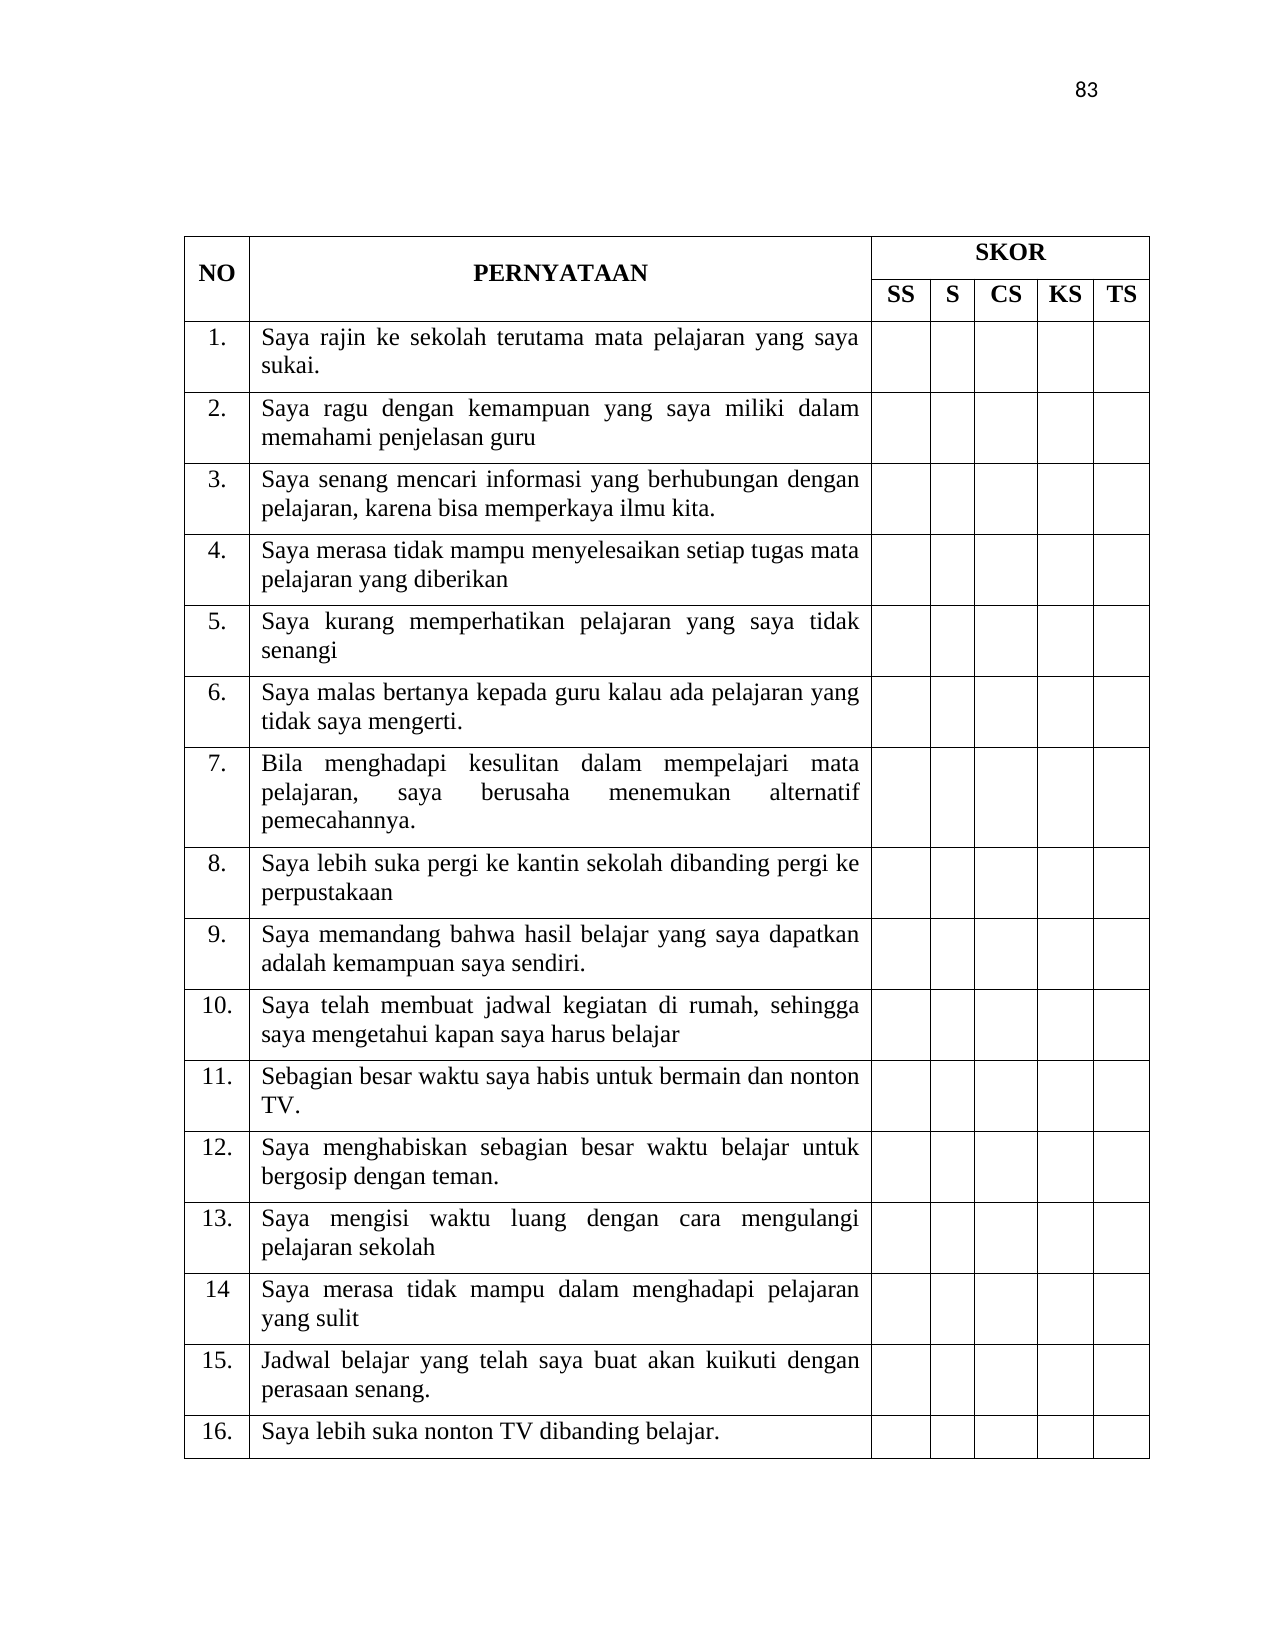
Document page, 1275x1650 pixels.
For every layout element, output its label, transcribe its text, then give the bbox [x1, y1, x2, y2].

table_cell [1094, 848, 1149, 918]
table_cell Jadwal belajar yang telah saya buat akan kuikuti dengan perasaan senang. [250, 1345, 871, 1415]
table_cell [1094, 677, 1149, 747]
table_cell [1094, 606, 1149, 676]
table_cell [872, 1345, 930, 1415]
table_cell 12. [185, 1132, 249, 1202]
table_cell [1094, 990, 1149, 1060]
table_cell [872, 393, 930, 463]
table_cell [931, 990, 974, 1060]
table_header SKOR [872, 237, 1149, 278]
table_cell [872, 464, 930, 534]
table_cell [931, 1416, 974, 1457]
table_cell [931, 606, 974, 676]
table_cell [931, 1274, 974, 1344]
table_cell [872, 848, 930, 918]
table_cell [1094, 393, 1149, 463]
table_cell [975, 848, 1037, 918]
table_cell [1038, 535, 1093, 605]
table_cell 1. [185, 322, 249, 392]
table_cell [1094, 1061, 1149, 1131]
table_cell Saya ragu dengan kemampuan yang saya miliki dalam memahami penjelasan guru [250, 393, 871, 463]
table_cell [1038, 1274, 1093, 1344]
table_header NO [185, 237, 249, 321]
table_cell Saya menghabiskan sebagian besar waktu belajar untuk bergosip dengan teman. [250, 1132, 871, 1202]
table_cell [1094, 1132, 1149, 1202]
table_cell [975, 535, 1037, 605]
table_cell 4. [185, 535, 249, 605]
table_cell [872, 1416, 930, 1457]
table_cell [975, 919, 1037, 989]
table_cell [1094, 322, 1149, 392]
table_cell Saya senang mencari informasi yang berhubungan dengan pelajaran, karena bisa memperkaya ilmu kita. [250, 464, 871, 534]
table_cell [975, 1416, 1037, 1457]
table_cell [975, 748, 1037, 847]
table_header PERNYATAAN [250, 237, 871, 321]
table_cell 10. [185, 990, 249, 1060]
table_cell TS [1094, 280, 1149, 321]
table_cell 11. [185, 1061, 249, 1131]
table_cell [872, 990, 930, 1060]
table_cell [872, 322, 930, 392]
table_cell [1094, 1203, 1149, 1273]
table_cell [975, 1345, 1037, 1415]
table_cell [1094, 919, 1149, 989]
table_cell [975, 606, 1037, 676]
table_cell [872, 1132, 930, 1202]
table_cell [931, 1061, 974, 1131]
table_cell [1038, 1132, 1093, 1202]
table_cell [1038, 393, 1093, 463]
table_cell 5. [185, 606, 249, 676]
table_cell [1038, 919, 1093, 989]
table_cell [1038, 322, 1093, 392]
table_cell [872, 1061, 930, 1131]
table_cell [931, 919, 974, 989]
table_cell [1038, 464, 1093, 534]
table_cell [872, 606, 930, 676]
table_cell [975, 393, 1037, 463]
table_cell 3. [185, 464, 249, 534]
table_cell [1038, 677, 1093, 747]
table_cell Saya lebih suka pergi ke kantin sekolah dibanding pergi ke perpustakaan [250, 848, 871, 918]
table_cell [975, 677, 1037, 747]
table_cell 7. [185, 748, 249, 847]
table_cell 15. [185, 1345, 249, 1415]
table_cell [975, 464, 1037, 534]
table_cell [1038, 990, 1093, 1060]
table_cell 14 [185, 1274, 249, 1344]
table_cell [975, 1203, 1037, 1273]
table_cell [1038, 1345, 1093, 1415]
table_cell [975, 322, 1037, 392]
table_cell [931, 677, 974, 747]
table_cell [872, 748, 930, 847]
table_cell Saya merasa tidak mampu dalam menghadapi pelajaran yang sulit [250, 1274, 871, 1344]
table_cell [1094, 464, 1149, 534]
table_cell Sebagian besar waktu saya habis untuk bermain dan nonton TV. [250, 1061, 871, 1131]
table_cell [975, 1132, 1037, 1202]
table_cell Saya lebih suka nonton TV dibanding belajar. [250, 1416, 871, 1457]
table_cell [931, 393, 974, 463]
table_cell [872, 1203, 930, 1273]
table_cell [872, 535, 930, 605]
table_cell Saya malas bertanya kepada guru kalau ada pelajaran yang tidak saya mengerti. [250, 677, 871, 747]
table_cell KS [1038, 280, 1093, 321]
table_cell Bila menghadapi kesulitan dalam mempelajari mata pelajaran, saya berusaha menemukan alternatif pemecahannya. [250, 748, 871, 847]
table_cell [872, 919, 930, 989]
table_cell [931, 1132, 974, 1202]
table_cell [975, 1061, 1037, 1131]
table_cell CS [975, 280, 1037, 321]
table_cell [1038, 848, 1093, 918]
table_cell [931, 748, 974, 847]
table_cell 8. [185, 848, 249, 918]
table_cell [1038, 748, 1093, 847]
table_cell [1094, 748, 1149, 847]
table_cell [975, 990, 1037, 1060]
table_cell [872, 1274, 930, 1344]
table_cell [1094, 1274, 1149, 1344]
table_cell [872, 677, 930, 747]
table_cell SS [872, 280, 930, 321]
table_cell Saya memandang bahwa hasil belajar yang saya dapatkan adalah kemampuan saya sendiri. [250, 919, 871, 989]
table_cell Saya merasa tidak mampu menyelesaikan setiap tugas mata pelajaran yang diberikan [250, 535, 871, 605]
table_cell 9. [185, 919, 249, 989]
table_cell Saya mengisi waktu luang dengan cara mengulangi pelajaran sekolah [250, 1203, 871, 1273]
table_cell [1094, 1345, 1149, 1415]
table_cell [931, 535, 974, 605]
table_cell [1038, 1061, 1093, 1131]
table_cell 6. [185, 677, 249, 747]
table_cell [931, 848, 974, 918]
table_cell S [931, 280, 974, 321]
table_cell [1038, 1416, 1093, 1457]
table_cell 13. [185, 1203, 249, 1273]
table_cell [1094, 1416, 1149, 1457]
table_cell [931, 464, 974, 534]
table_cell [931, 1203, 974, 1273]
table_cell Saya kurang memperhatikan pelajaran yang saya tidak senangi [250, 606, 871, 676]
table_cell [1094, 535, 1149, 605]
table_cell [975, 1274, 1037, 1344]
table_cell [931, 322, 974, 392]
table_cell Saya rajin ke sekolah terutama mata pelajaran yang saya sukai. [250, 322, 871, 392]
table_cell Saya telah membuat jadwal kegiatan di rumah, sehingga saya mengetahui kapan saya harus belajar [250, 990, 871, 1060]
table_cell [1038, 606, 1093, 676]
table_cell 2. [185, 393, 249, 463]
table_cell [931, 1345, 974, 1415]
table_cell 16. [185, 1416, 249, 1457]
table_cell [1038, 1203, 1093, 1273]
